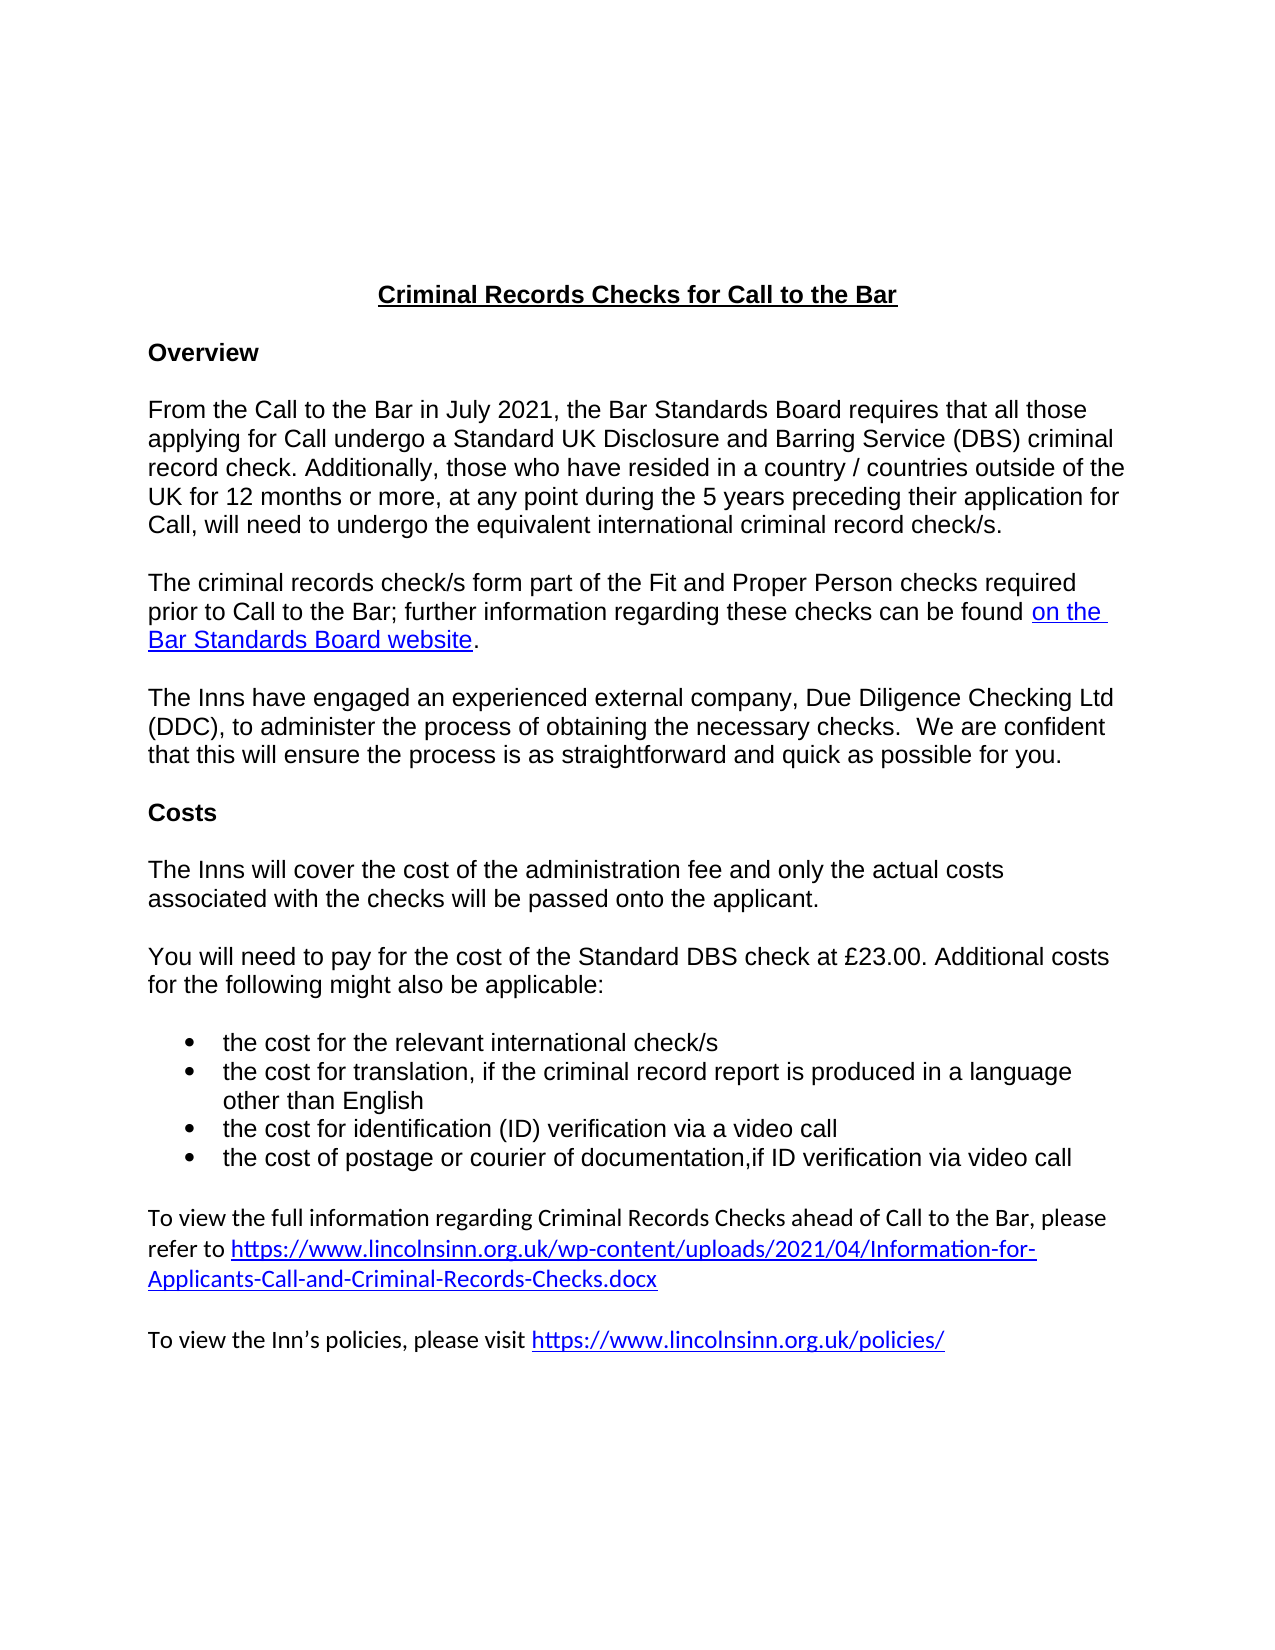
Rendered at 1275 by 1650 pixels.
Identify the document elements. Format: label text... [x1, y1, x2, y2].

list the cost for translation, if the criminal record report is produced in a language other than English [185, 1057, 1127, 1114]
text The criminal records check/s form part of the Fit and Proper Person checks required prior to Call to the Bar; further information regarding these checks can be found on the Bar Standards Board website. [148, 568, 1127, 654]
text You will need to pay for the cost of the Standard DBS check at £23.00. Additional costs for the following might also be applicable: [148, 942, 1127, 999]
text Criminal Records Checks for Call to the Bar [148, 280, 1127, 309]
text From the Call to the Bar in July 2021, the Bar Standards Board requires that all those applying for Call undergo a Standard UK Disclosure and Barring Service (DBS) criminal record check. Additionally, those who have resided in a country / countries outside of the UK for 12 months or more, at any point during the 5 years preceding their application for Call, will need to undergo the equivalent international criminal record check/s. [148, 395, 1127, 539]
text The Inns have engaged an experienced external company, Due Diligence Checking Ltd (DDC), to administer the process of obtaining the necessary checks. We are confident that this will ensure the process is as straightforward and quick as possible for you. [148, 683, 1127, 769]
text Overview [148, 338, 1127, 367]
list the cost for identification (ID) verification via a video call [185, 1114, 1127, 1143]
text To view the full information regarding Criminal Records Checks ahead of Call to the Bar, please refer to https://www.lincolnsinn.org.uk/wp-content/uploads/2021/04/Information-for-Applicants-Call-and-Criminal-Records-Checks.docx [148, 1203, 1127, 1294]
list the cost for the relevant international check/s [185, 1028, 1127, 1057]
text To view the Inn’s policies, please visit https://www.lincolnsinn.org.uk/policies/ [148, 1325, 1127, 1355]
text The Inns will cover the cost of the administration fee and only the actual costs associated with the checks will be passed onto the applicant. [148, 855, 1127, 913]
list the cost of postage or courier of documentation,if ID verification via video call [185, 1143, 1127, 1172]
text Costs [148, 798, 1127, 827]
